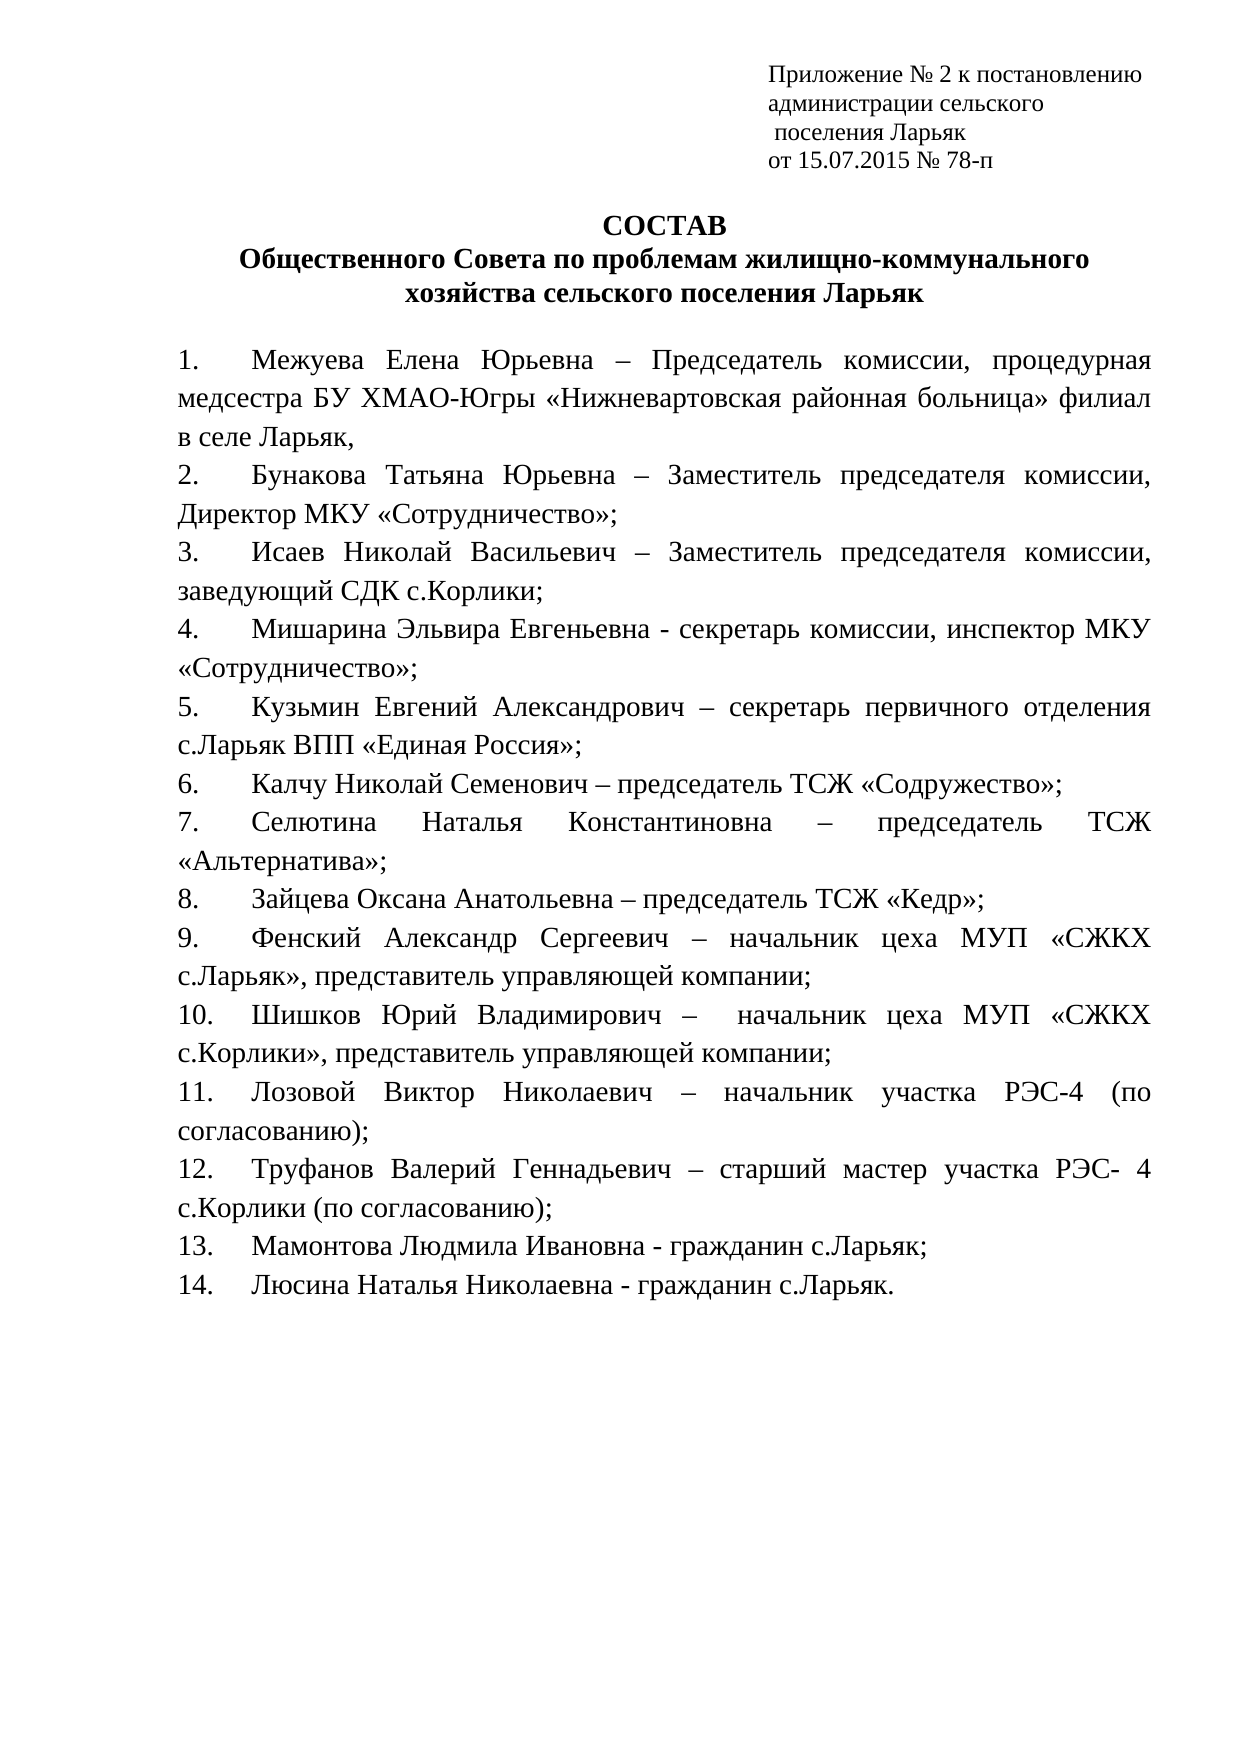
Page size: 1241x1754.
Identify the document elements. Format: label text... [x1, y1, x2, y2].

list Мамонтова Людмила Ивановна - гражданин с.Ларьяк; [177, 1228, 1152, 1262]
text Общественного Совета по проблемам жилищно-коммунального хозяйства сельского поселения Ларьяк [177, 241, 1152, 308]
text СОСТАВ [177, 208, 1152, 241]
text поселения Ларьяк [177, 117, 1152, 145]
list Селютина Наталья Константиновна – председатель ТСЖ «Альтернатива»; [177, 804, 1152, 876]
text администрации сельского [177, 88, 1152, 117]
text от 15.07.2015 № 78-п [177, 145, 1152, 174]
list Бунакова Татьяна Юрьевна – Заместитель председателя комиссии, Директор МКУ «Сотрудничество»; [177, 457, 1152, 529]
list Зайцева Оксана Анатольевна – председатель ТСЖ «Кедр»; [177, 881, 1152, 915]
list Исаев Николай Васильевич – Заместитель председателя комиссии, заведующий СДК с.Корлики; [177, 534, 1152, 607]
list Калчу Николай Семенович – председатель ТСЖ «Содружество»; [177, 766, 1152, 799]
text Приложение № 2 к постановлению [177, 59, 1152, 88]
list Труфанов Валерий Геннадьевич – старший мастер участка РЭС- 4 с.Корлики (по согласованию); [177, 1151, 1152, 1223]
list Лозовой Виктор Николаевич – начальник участка РЭС-4 (по согласованию); [177, 1074, 1152, 1146]
list Люсина Наталья Николаевна - гражданин с.Ларьяк. [177, 1267, 1152, 1300]
list Шишков Юрий Владимирович – начальник цеха МУП «СЖКХ с.Корлики», представитель управляющей компании; [177, 997, 1152, 1069]
list Мишарина Эльвира Евгеньевна - секретарь комиссии, инспектор МКУ «Сотрудничество»; [177, 612, 1152, 684]
list Межуева Елена Юрьевна – Председатель комиссии, процедурная медсестра БУ ХМАО-Югры «Нижневартовская районная больница» филиал в селе Ларьяк, [177, 342, 1152, 452]
list Фенский Александр Сергеевич – начальник цеха МУП «СЖКХ с.Ларьяк», представитель управляющей компании; [177, 920, 1152, 992]
list Кузьмин Евгений Александрович – секретарь первичного отделения с.Ларьяк ВПП «Единая Россия»; [177, 689, 1152, 761]
